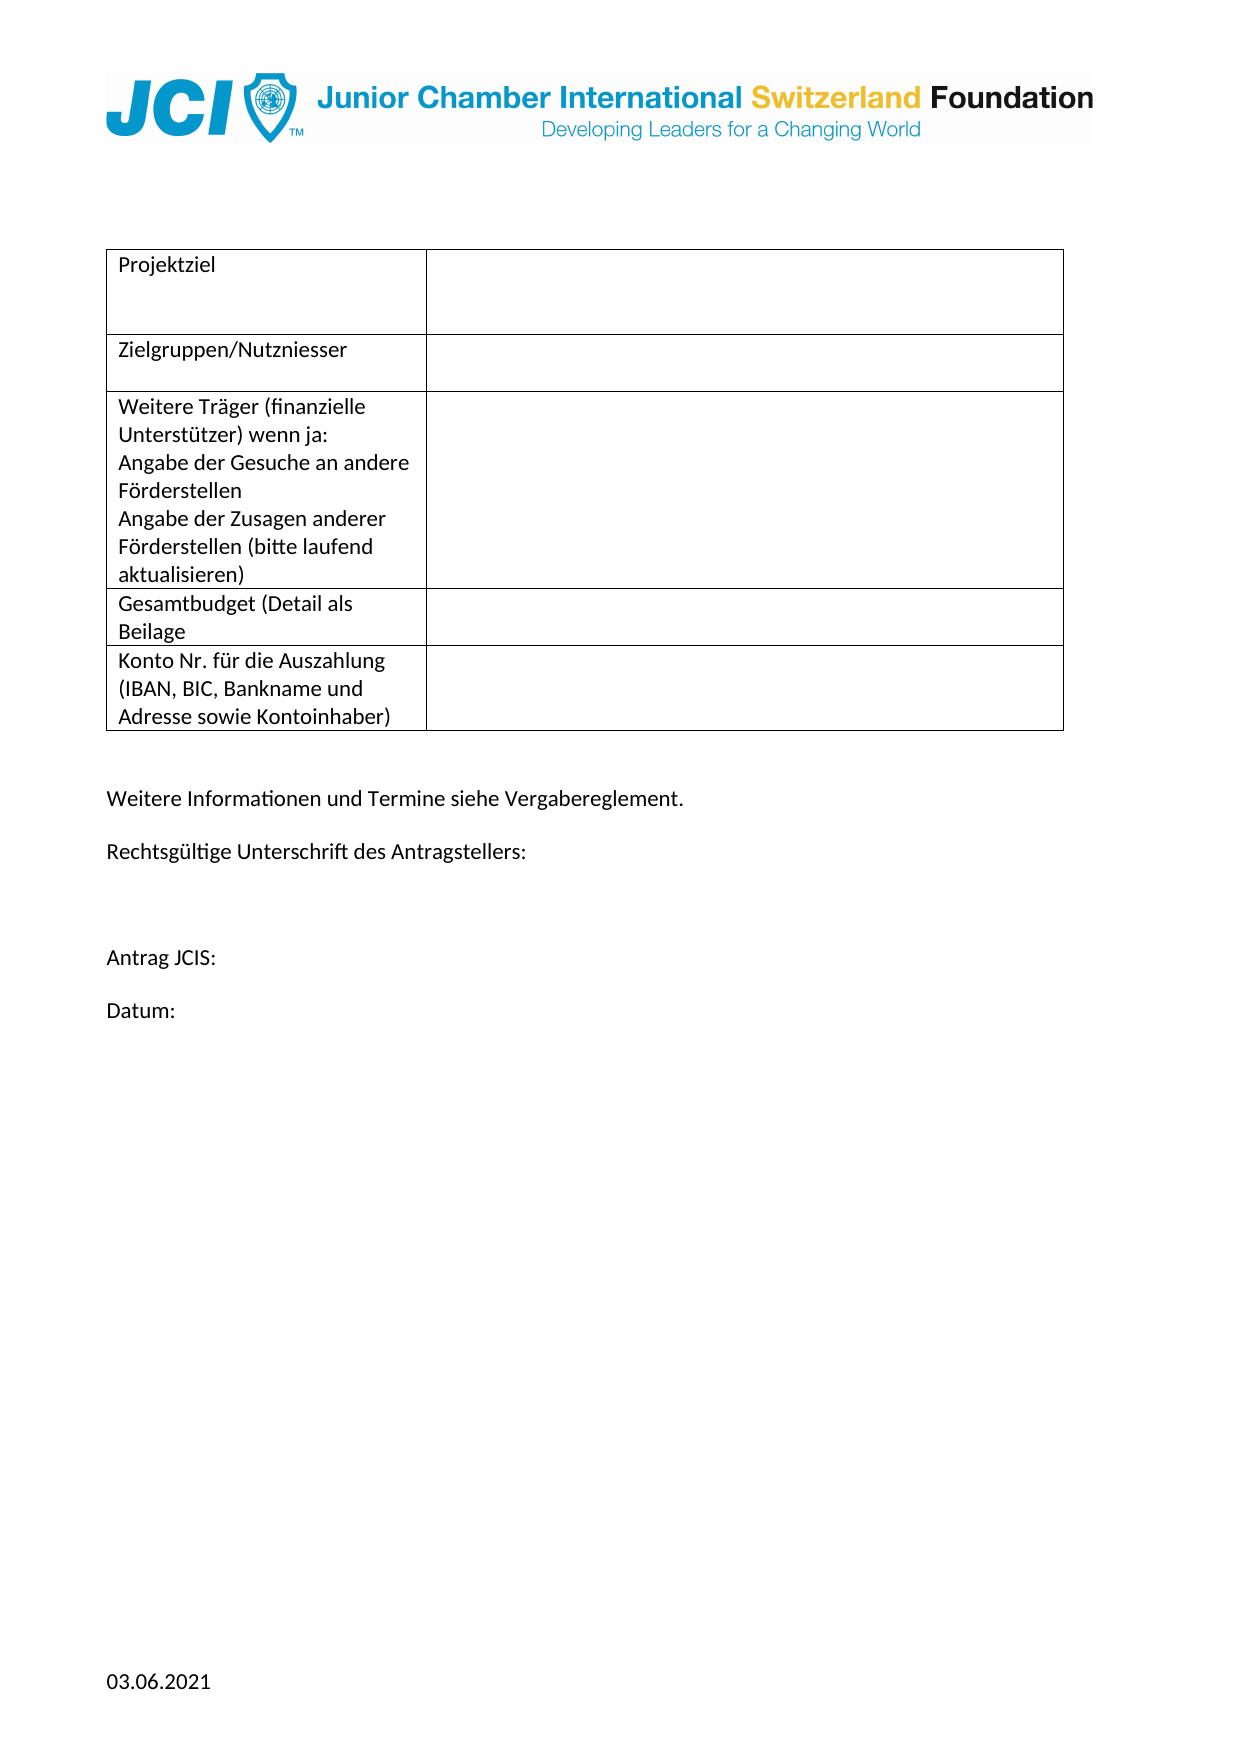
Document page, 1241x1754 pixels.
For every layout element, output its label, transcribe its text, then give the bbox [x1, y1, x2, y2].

table_cell Konto Nr. für die Auszahlung (IBAN, BIC, Bankname und Adresse sowie Kontoinhaber) [107, 646, 426, 730]
table_cell [427, 646, 1063, 730]
picture [251, 80, 289, 132]
table_cell Zielgruppen/Nutzniesser [107, 335, 426, 391]
table_header [427, 250, 1063, 334]
text Weitere Informationen und Termine siehe Vergabereglement. [106, 784, 1092, 812]
table_header Projektziel [107, 250, 426, 334]
table_cell [427, 589, 1063, 645]
picture [272, 73, 1093, 143]
text Datum: [106, 997, 1092, 1024]
table_cell [427, 392, 1063, 588]
text Rechtsgültige Unterschrift des Antragstellers: [106, 837, 1092, 866]
table_cell Gesamtbudget (Detail als Beilage [107, 589, 426, 645]
picture [106, 73, 268, 143]
table_cell [427, 335, 1063, 391]
table_cell Weitere Träger (finanzielle Unterstützer) wenn ja: Angabe der Gesuche an andere Förderstellen Angabe der Zusagen anderer Förderstellen (bitte laufend aktualisieren) [107, 392, 426, 588]
text Antrag JCIS: [106, 943, 1092, 972]
